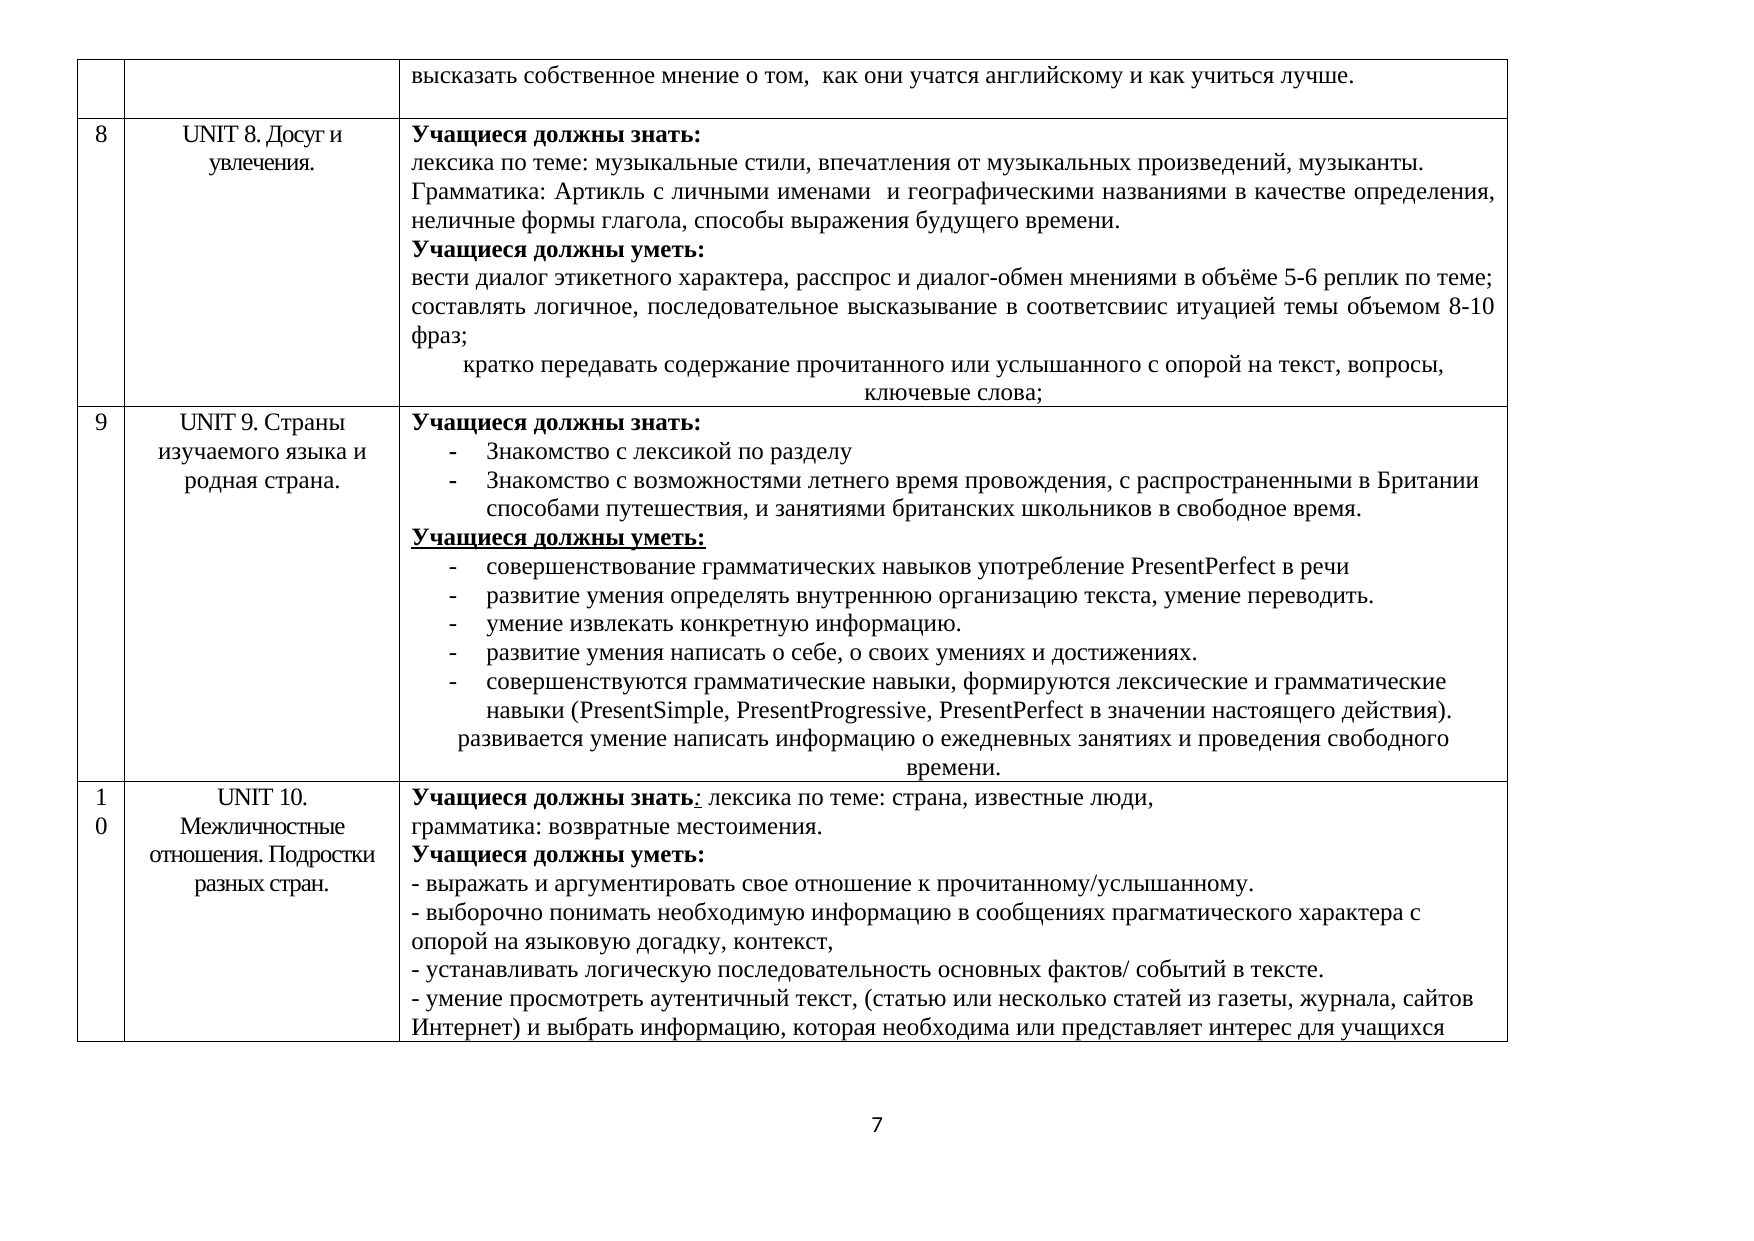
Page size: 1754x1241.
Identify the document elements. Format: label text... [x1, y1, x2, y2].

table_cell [400, 60, 1507, 118]
table_cell 9 [78, 407, 124, 781]
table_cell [125, 60, 399, 118]
table_cell UNIT 10. Межличностные отношения. Подростки разных стран. [125, 782, 399, 1041]
table_cell UNIT 8. Досуг и увлечения. [125, 119, 399, 406]
table_cell Учащиеся должны знать: лексика по теме: музыкальные стили, впечатления от музыкальных произведений, музыканты. Грамматика: Артикль с личными именами и географическими названиями в качестве определения, неличные формы глагола, способы выражения будущего времени. Учащиеся должны уметь: вести диалог этикетного характера, расспрос и диалог-обмен мнениями в объёме 5-6 реплик по теме; составлять логичное, последовательное высказывание в соответсвиис итуацией темы объемом 8-10 фраз; кратко передавать содержание прочитанного или услышанного с опорой на текст, вопросы, ключевые слова; [400, 119, 1507, 406]
table_cell 10 [78, 782, 124, 1041]
table_cell 7 [78, 60, 124, 118]
table_cell UNIT 9. Страны изучаемого языка и родная страна. [125, 407, 399, 781]
table_cell 8 [78, 119, 124, 406]
table_cell Учащиеся должны знать: лексика по теме: страна, известные люди, грамматика: возвратные местоимения. Учащиеся должны уметь: - выражать и аргументировать свое отношение к прочитанному/услышанному. - выборочно понимать необходимую информацию в сообщениях прагматического характера с опорой на языковую догадку, контекст, - устанавливать логическую последовательность основных фактов/ событий в тексте. - умение просмотреть аутентичный текст, (статью или несколько статей из газеты, журнала, сайтов Интернет) и выбрать информацию, которая необходима или представляет интерес для учащихся [400, 782, 1507, 1041]
table_cell Учащиеся должны знать: Знакомство с лексикой по разделу Знакомство с возможностями летнего время провождения, с распространенными в Британии способами путешествия, и занятиями британских школьников в свободное время. Учащиеся должны уметь: совершенствование грамматических навыков употребление PresentPerfect в речи развитие умения определять внутреннюю организацию текста, умение переводить. умение извлекать конкретную информацию. развитие умения написать о себе, о своих умениях и достижениях. совершенствуются грамматические навыки, формируются лексические и грамматические навыки (PresentSimple, PresentProgressive, PresentPerfect в значении настоящего действия). развивается умение написать информацию о ежедневных занятиях и проведения свободного времени. [400, 407, 1507, 781]
